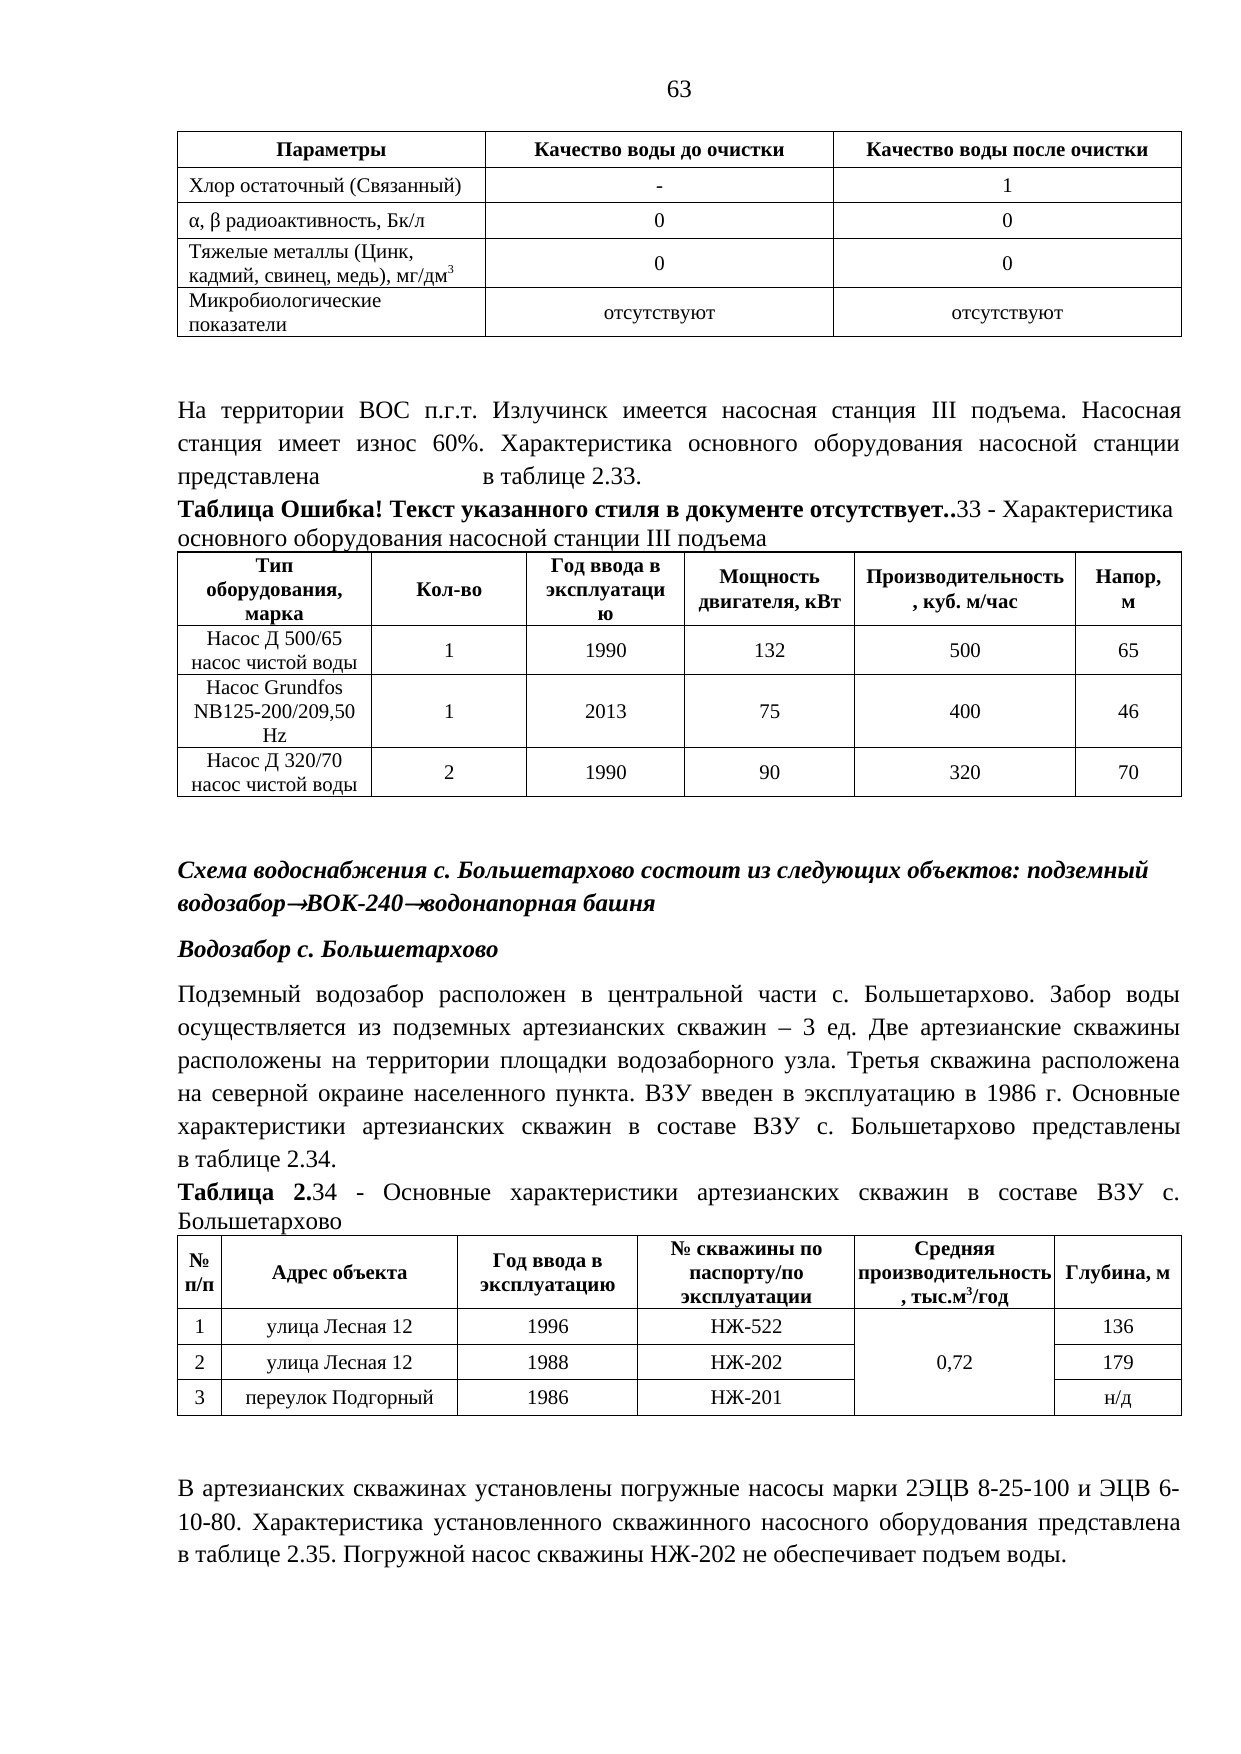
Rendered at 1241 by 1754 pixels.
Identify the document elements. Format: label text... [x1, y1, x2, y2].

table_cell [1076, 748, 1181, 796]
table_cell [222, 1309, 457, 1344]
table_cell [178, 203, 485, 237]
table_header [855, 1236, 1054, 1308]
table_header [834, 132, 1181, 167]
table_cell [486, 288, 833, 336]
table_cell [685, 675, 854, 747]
text Водозабор с. Большетархово [177, 934, 1181, 963]
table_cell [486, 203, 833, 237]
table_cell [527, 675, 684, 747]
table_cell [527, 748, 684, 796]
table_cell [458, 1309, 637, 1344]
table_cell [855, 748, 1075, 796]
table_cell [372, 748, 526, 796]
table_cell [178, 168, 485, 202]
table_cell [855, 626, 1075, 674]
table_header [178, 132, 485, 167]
text Таблица 2.34 - Основные характеристики артезианских скважин в составе ВЗУ с. Большетархово [177, 1177, 1181, 1235]
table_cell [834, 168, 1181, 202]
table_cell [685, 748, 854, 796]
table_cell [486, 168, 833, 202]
text На территории ВОС п.г.т. Излучинск имеется насосная станция III подъема. Насосная станция имеет износ 60%. Характеристика основного оборудования насосной станции представлена в таблице 2.33. [177, 395, 1181, 490]
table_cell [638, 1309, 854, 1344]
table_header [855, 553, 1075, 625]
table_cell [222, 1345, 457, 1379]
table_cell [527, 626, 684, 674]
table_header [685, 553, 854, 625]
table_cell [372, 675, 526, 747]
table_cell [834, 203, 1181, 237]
text Таблица Ошибка! Текст указанного стиля в документе отсутствует..33 - Характеристика основного оборудования насосной станции III подъема [177, 494, 1181, 551]
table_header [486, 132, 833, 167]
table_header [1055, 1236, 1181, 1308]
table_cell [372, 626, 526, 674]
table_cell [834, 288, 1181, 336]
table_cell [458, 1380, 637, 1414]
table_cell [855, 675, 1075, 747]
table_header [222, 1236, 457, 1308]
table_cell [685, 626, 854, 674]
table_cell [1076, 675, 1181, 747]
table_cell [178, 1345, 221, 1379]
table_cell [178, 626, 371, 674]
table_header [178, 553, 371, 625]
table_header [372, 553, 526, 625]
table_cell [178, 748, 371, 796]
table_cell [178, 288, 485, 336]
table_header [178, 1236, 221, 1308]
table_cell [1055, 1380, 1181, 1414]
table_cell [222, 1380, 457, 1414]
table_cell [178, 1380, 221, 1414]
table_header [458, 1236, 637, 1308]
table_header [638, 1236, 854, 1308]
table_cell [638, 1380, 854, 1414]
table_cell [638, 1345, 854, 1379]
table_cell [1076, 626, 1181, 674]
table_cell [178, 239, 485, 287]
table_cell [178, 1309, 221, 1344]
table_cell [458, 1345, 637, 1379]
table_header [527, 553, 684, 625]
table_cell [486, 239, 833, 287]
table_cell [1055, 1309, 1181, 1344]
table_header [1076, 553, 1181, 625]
text Подземный водозабор расположен в центральной части с. Большетархово. Забор воды осуществляется из подземных артезианских скважин – 3 ед. Две артезианские скважины расположены на территории площадки водозаборного узла. Третья скважина расположена на северной окраине населенного пункта. ВЗУ введен в эксплуатацию в 1986 г. Основные характеристики артезианских скважин в составе ВЗУ с. Большетархово представлены в таблице 2.34. [177, 979, 1181, 1173]
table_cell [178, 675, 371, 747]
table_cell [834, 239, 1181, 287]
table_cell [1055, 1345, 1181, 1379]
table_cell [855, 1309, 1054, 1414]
text Схема водоснабжения с. Большетархово состоит из следующих объектов: подземный водозаборВОК-240водонапорная башня [177, 855, 1181, 917]
text В артезианских скважинах установлены погружные насосы марки 2ЭЦВ 8-25-100 и ЭЦВ 6-10-80. Характеристика установленного скважинного насосного оборудования представлена в таблице 2.35. Погружной насос скважины НЖ-202 не обеспечивает подъем воды. [177, 1473, 1181, 1568]
